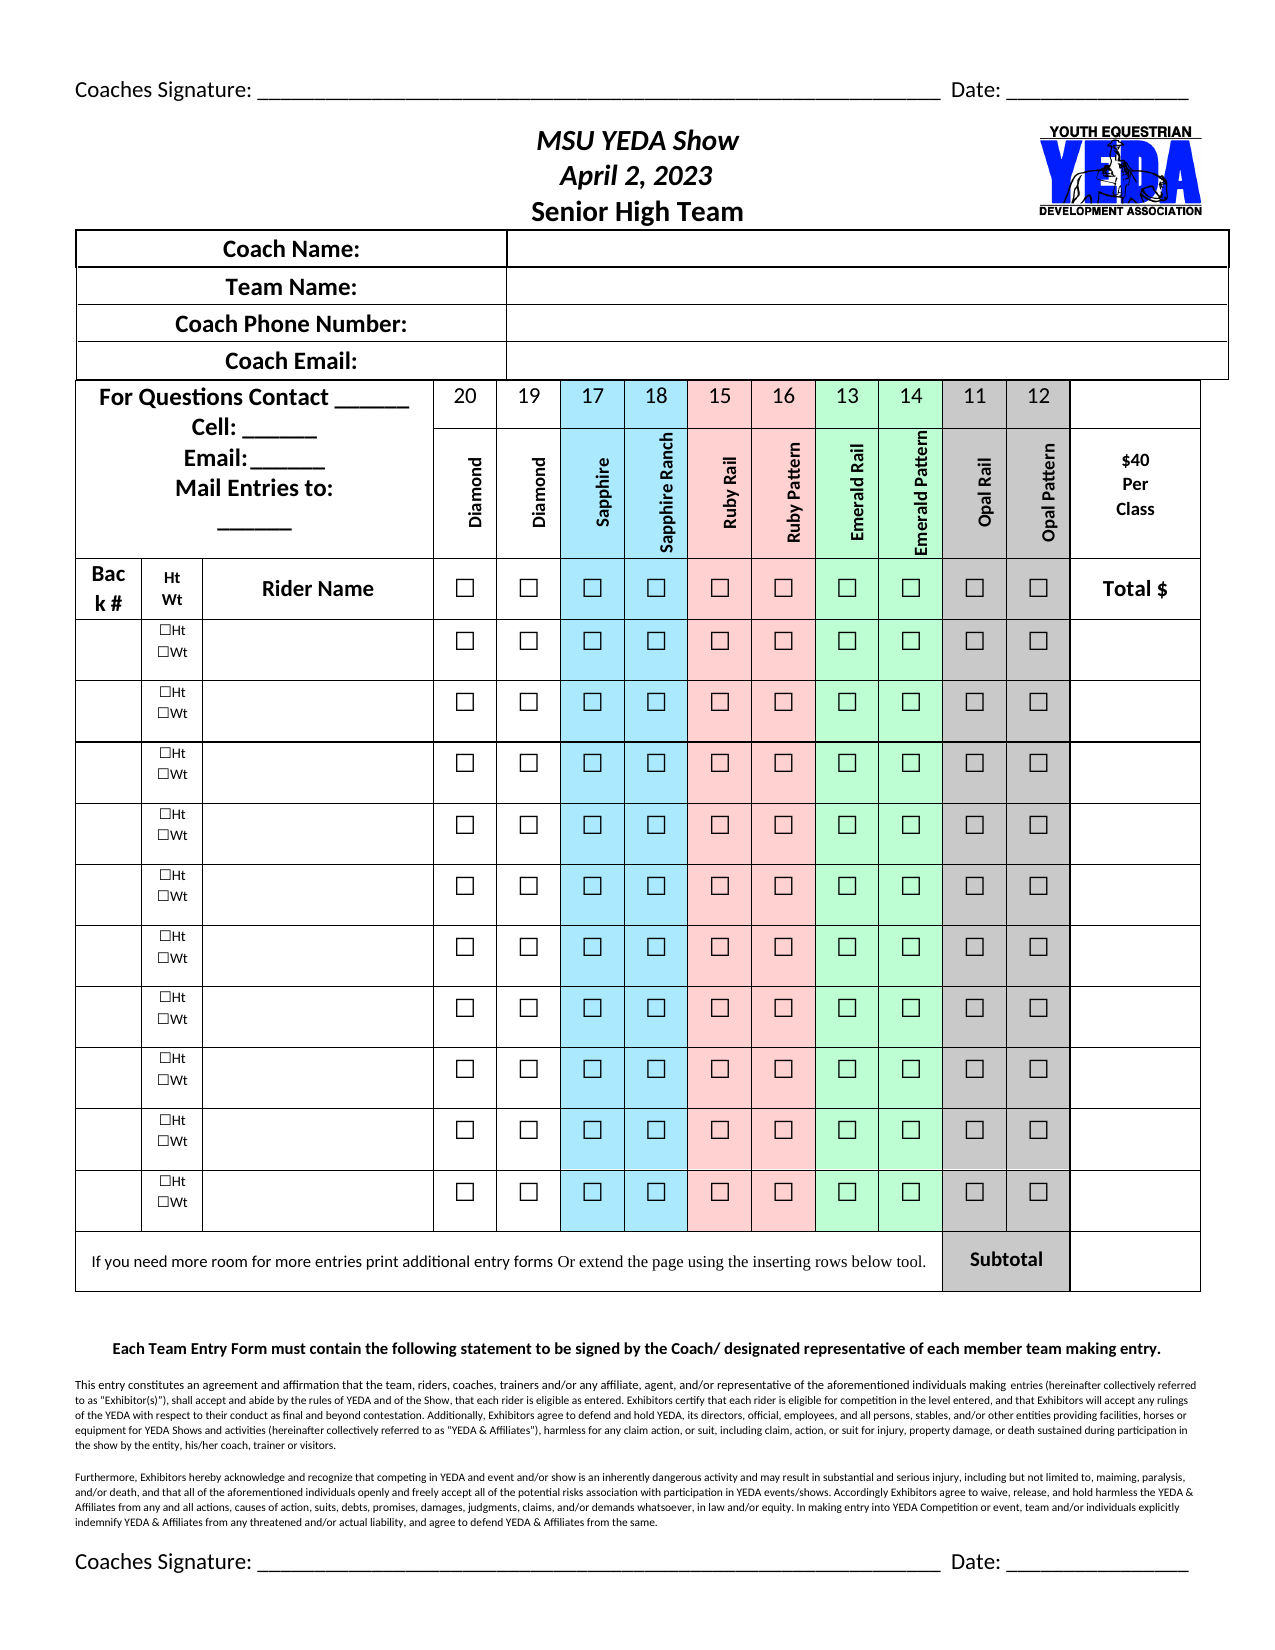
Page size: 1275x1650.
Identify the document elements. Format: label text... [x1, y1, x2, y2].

table_cell Emerald Pattern Class [879, 429, 942, 558]
table_cell [76, 1109, 141, 1169]
table_header 16 [752, 381, 815, 428]
table_cell Ht Wt [142, 1171, 202, 1231]
table_cell [203, 681, 433, 741]
table_cell Ht Wt [142, 559, 202, 619]
table_header 14 [879, 381, 942, 428]
table_cell [76, 865, 141, 925]
table_cell Opal Rail Horsemanship [943, 429, 1006, 558]
table_cell [1071, 1109, 1200, 1169]
table_header 11 [943, 381, 1006, 428]
table_cell Sapphire Pattern/Rail [561, 429, 624, 558]
table_header For Questions Contact ______ Cell: ______ Email: ______ Mail Entries to: ______ [76, 381, 433, 558]
table_cell [203, 743, 433, 803]
table_cell [76, 743, 141, 803]
table_header 17 [561, 381, 624, 428]
table_cell [203, 926, 433, 986]
table_header [508, 231, 1228, 266]
table_cell [76, 681, 141, 741]
text Senior High Team [75, 193, 1200, 229]
table_cell [76, 804, 141, 864]
table_cell [203, 987, 433, 1047]
table_cell Back # [76, 559, 141, 619]
text Coaches Signature: ____________________________________________________________ Date: ________________ [75, 75, 1200, 103]
table_cell [1071, 865, 1200, 925]
table_cell Team Name: [77, 267, 506, 304]
text MSU YEDA Show [75, 122, 1038, 157]
table_cell [1071, 743, 1200, 803]
table_cell [203, 804, 433, 864]
table_header 12 [1007, 381, 1069, 428]
table_cell [203, 1109, 433, 1169]
table_cell Rider Name [203, 559, 433, 619]
table_header 19 [497, 381, 560, 428]
table_cell [1071, 1171, 1200, 1231]
table_cell [1071, 804, 1200, 864]
table_cell [203, 1048, 433, 1108]
table_cell Ruby Rail Horsemanship [688, 429, 751, 558]
table_cell [1071, 620, 1200, 680]
table_cell [507, 266, 1228, 304]
table_cell Opal Pattern Class [1007, 429, 1069, 558]
table_cell Coach Email: [77, 342, 506, 379]
table_cell [203, 620, 433, 680]
table_cell Diamond Pattern/Rail [497, 429, 560, 558]
table_cell [1071, 1048, 1200, 1108]
table_cell [76, 1048, 141, 1108]
table_cell [203, 1171, 433, 1231]
table_cell Emerald Rail Horsemanship [816, 429, 878, 558]
table_cell [1071, 987, 1200, 1047]
table_cell Ht Wt [142, 681, 202, 741]
table_cell Ht Wt [142, 743, 202, 803]
table_cell [203, 865, 433, 925]
text This entry constitutes an agreement and affirmation that the team, riders, coaches, trainers and/or any affiliate, agent, and/or representative of the aforementioned individuals making entries (hereinafter collectively referred to as “Exhibitor(s)”), shall accept and abide by the rules of YEDA and of the Show, that each rider is eligible as entered. Exhibitors certify that each rider is eligible for competition in the level entered, and that Exhibitors will accept any rulings of the YEDA with respect to their conduct as final and beyond contestation. Additionally, Exhibitors agree to defend and hold YEDA, its directors, official, employees, and all persons, stables, and/or other entities providing facilities, horses or equipment for YEDA Shows and activities (hereinafter collectively referred to as “YEDA & Affiliates”), harmless for any claim action, or suit, including claim, action, or suit for injury, property damage, or death sustained during participation in the show by the entity, his/her coach, trainer or visitors. [75, 1377, 1200, 1452]
text Furthermore, Exhibitors hereby acknowledge and recognize that competing in YEDA and event and/or show is an inherently dangerous activity and may result in substantial and serious injury, including but not limited to, maiming, paralysis, and/or death, and that all of the aforementioned individuals openly and freely accept all of the potential risks association with participation in YEDA events/shows. Accordingly Exhibitors agree to waive, release, and hold harmless the YEDA & Affiliates from any and all actions, causes of action, suits, debts, promises, damages, judgments, claims, and/or demands whatsoever, in law and/or equity. In making entry into YEDA Competition or event, team and/or individuals explicitly indemnify YEDA & Affiliates from any threatened and/or actual liability, and agree to defend YEDA & Affiliates from the same. [75, 1470, 1200, 1529]
table_cell Sapphire Ranch Riding [625, 429, 687, 558]
table_cell Ht Wt [142, 865, 202, 925]
table_cell Ht Wt [142, 987, 202, 1047]
table_cell Ht Wt [142, 1048, 202, 1108]
table_cell Ht Wt [142, 804, 202, 864]
table_cell Ht Wt [142, 926, 202, 986]
table_cell [76, 620, 141, 680]
table_cell Ht Wt [142, 620, 202, 680]
table_cell [1071, 926, 1200, 986]
table_cell [76, 1171, 141, 1231]
table_cell Ht Wt [142, 1109, 202, 1169]
table_cell $40 Per Class [1071, 429, 1200, 558]
table_cell If you need more room for more entries print additional entry forms Or extend the page using the inserting rows below tool. [76, 1232, 942, 1291]
table_header 15 [688, 381, 751, 428]
table_cell Total $ [1071, 559, 1200, 619]
table_cell [1071, 681, 1200, 741]
picture [1038, 122, 1203, 219]
table_header 20 [434, 381, 496, 428]
table_header 13 [816, 381, 878, 428]
table_cell [76, 926, 141, 986]
table_header Coach Name: [77, 231, 506, 266]
table_cell [1071, 1232, 1200, 1291]
table_cell Coach Phone Number: [77, 305, 506, 341]
table_cell Ruby Pattern Class [752, 429, 815, 558]
table_cell Diamond Reining [434, 429, 496, 558]
table_header 18 [625, 381, 687, 428]
text April 2, 2023 [75, 157, 1038, 193]
text Each Team Entry Form must contain the following statement to be signed by the Coach/ designated representative of each member team making entry. [75, 1338, 1200, 1359]
table_cell Subtotal [943, 1232, 1069, 1291]
table_cell [507, 341, 1228, 379]
table_header [1071, 381, 1200, 428]
table_cell [507, 304, 1228, 341]
table_cell [76, 987, 141, 1047]
text Coaches Signature: ____________________________________________________________ Date: ________________ [75, 1547, 1200, 1575]
